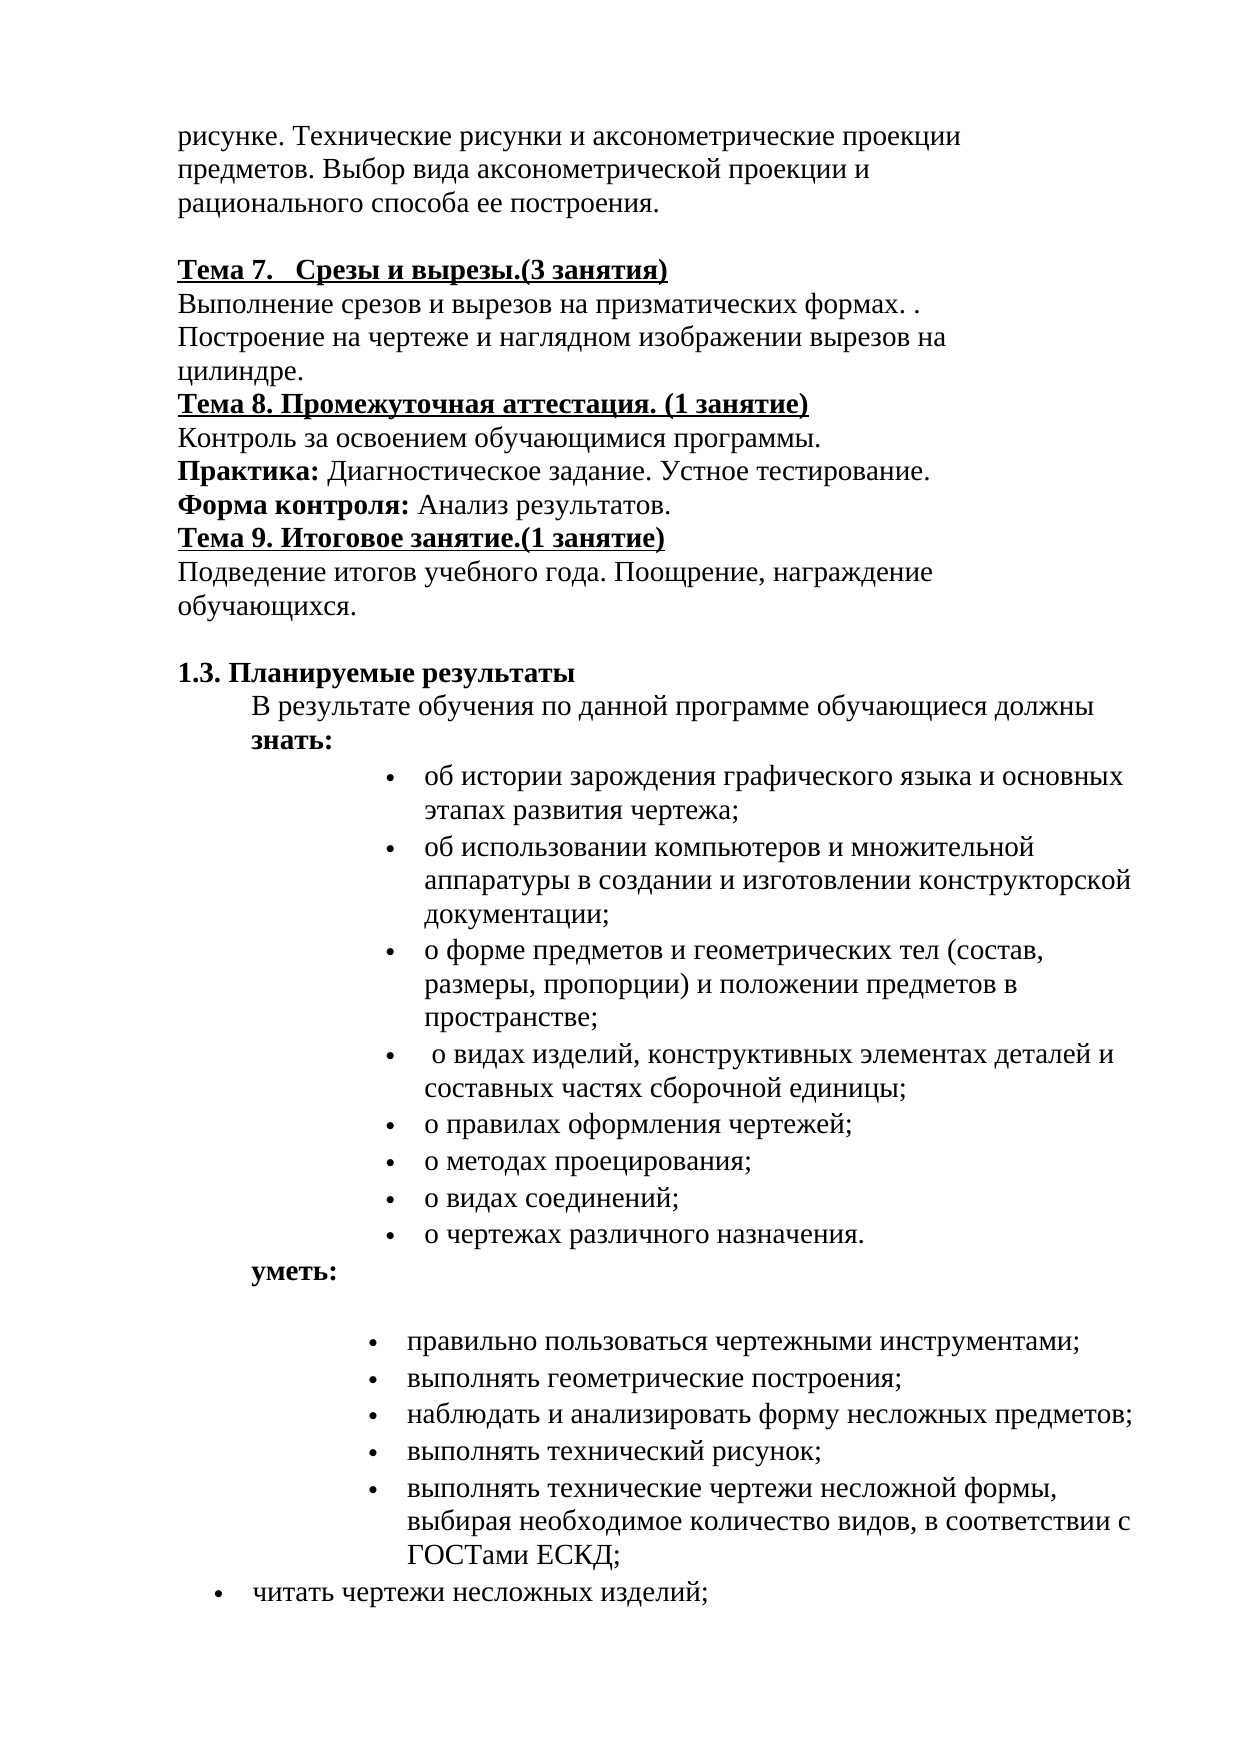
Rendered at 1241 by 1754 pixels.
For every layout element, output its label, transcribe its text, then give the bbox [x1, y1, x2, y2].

text Тема 7. Срезы и вырезы.(3 занятия) [177, 252, 1033, 286]
list о методах проецирования; [387, 1143, 1152, 1177]
list об истории зарождения графического языка и основных этапах развития чертежа; [387, 758, 1152, 826]
text уметь: [177, 1253, 1152, 1287]
text Контроль за освоением обучающимися программы. [177, 420, 1033, 453]
list правильно пользоваться чертежными инструментами; [369, 1323, 1152, 1357]
list о видах соединений; [387, 1180, 1152, 1213]
list выполнять технический рисунок; [369, 1433, 1152, 1467]
text Тема 9. Итоговое занятие.(1 занятие) [177, 521, 1033, 554]
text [177, 118, 1033, 219]
text Практика: Диагностическое задание. Устное тестирование. [177, 453, 1033, 487]
text В результате обучения по данной программе обучающиеся должны [177, 688, 1152, 722]
list выполнять геометрические построения; [369, 1360, 1152, 1393]
list о видах изделий, конструктивных элементах деталей и составных частях сборочной единицы; [387, 1036, 1152, 1103]
list о чертежах различного назначения. [387, 1216, 1152, 1250]
text знать: [177, 722, 1152, 755]
list читать чертежи несложных изделий; [215, 1574, 1152, 1607]
text Выполнение срезов и вырезов на призматических формах. . Построение на чертеже и наглядном изображении вырезов на цилиндре. [177, 286, 1033, 386]
list выполнять технические чертежи несложной формы, выбирая необходимое количество видов, в соответствии с ГОСТами ЕСКД; [369, 1470, 1152, 1571]
text Форма контроля: Анализ результатов. [177, 487, 1033, 521]
text Тема 8. Промежуточная аттестация. (1 занятие) [177, 386, 1033, 420]
list о правилах оформления чертежей; [387, 1106, 1152, 1140]
list о форме предметов и геометрических тел (состав, размеры, пропорции) и положении предметов в пространстве; [387, 932, 1152, 1033]
text Подведение итогов учебного года. Поощрение, награждение обучающихся. [177, 554, 1033, 621]
list об использовании компьютеров и множительной аппаратуры в создании и изготовлении конструкторской документации; [387, 829, 1152, 929]
list наблюдать и анализировать форму несложных предметов; [369, 1397, 1152, 1430]
text 1.3. Планируемые результаты [177, 655, 1152, 688]
